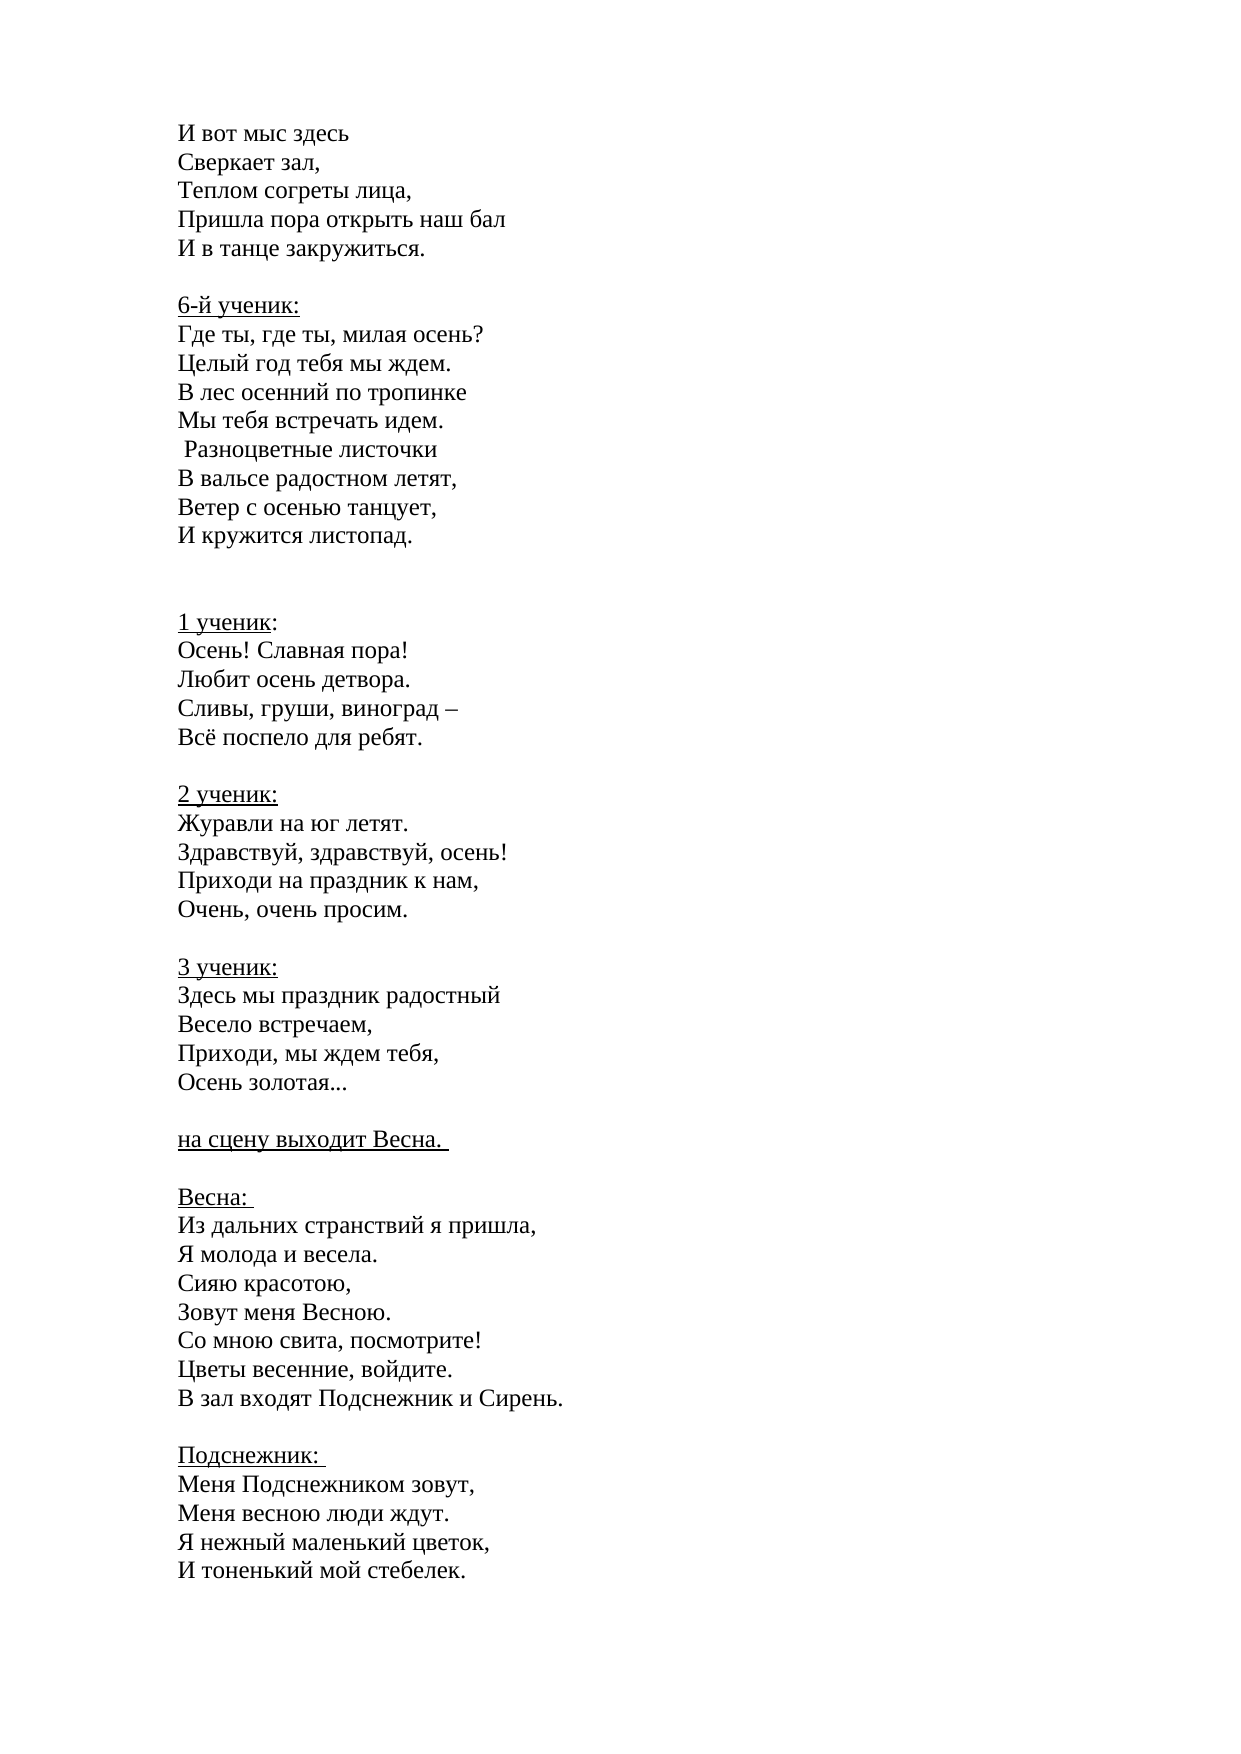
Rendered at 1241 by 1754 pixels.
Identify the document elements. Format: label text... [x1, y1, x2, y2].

text Пришла пора открыть наш бал [177, 204, 1152, 233]
text Подснежник: [177, 1441, 1152, 1469]
text Я нежный маленький цветок, [177, 1527, 1152, 1556]
text 1 ученик: [177, 607, 1152, 636]
text Со мною свита, посмотрите! [177, 1326, 1152, 1354]
text 3 ученик: [177, 952, 1152, 981]
text Цветы весенние, войдите. [177, 1354, 1152, 1383]
text И тоненький мой стебелек. [177, 1556, 1152, 1584]
text И вот мыс здесь [177, 118, 1152, 147]
text 2 ученик: [177, 779, 1152, 808]
text на сцену выходит Весна. [177, 1124, 1152, 1153]
text Зовут меня Весною. [177, 1297, 1152, 1326]
text Осень! Славная пора! Любит осень детвора. Сливы, груши, виноград – Всё поспело для ребят. [177, 636, 1152, 751]
text Меня Подснежником зовут, [177, 1469, 1152, 1498]
text В зал входят Подснежник и Сирень. [177, 1383, 1152, 1412]
text 6-й ученик: [177, 291, 1152, 319]
text Весна: [177, 1182, 1152, 1211]
text Здесь мы праздник радостный Весело встречаем, Приходи, мы ждем тебя, Осень золотая... [177, 981, 1152, 1096]
text Меня весною люди ждут. [177, 1498, 1152, 1527]
text И в танце закружиться. [177, 233, 1152, 262]
text Где ты, где ты, милая осень? Целый год тебя мы ждем. В лес осенний по тропинке Мы тебя встречать идем. [177, 319, 1152, 434]
text Я молода и весела. [177, 1239, 1152, 1268]
text Из дальних странствий я пришла, [177, 1211, 1152, 1239]
text Сияю красотою, [177, 1268, 1152, 1297]
text Сверкает зал, [177, 147, 1152, 176]
text Разноцветные листочки В вальсе радостном летят, Ветер с осенью танцует, И кружится листопад. [177, 434, 1152, 549]
text Теплом согреты лица, [177, 176, 1152, 204]
text Журавли на юг летят. Здравствуй, здравствуй, осень! Приходи на праздник к нам, Очень, очень просим. [177, 808, 1152, 923]
